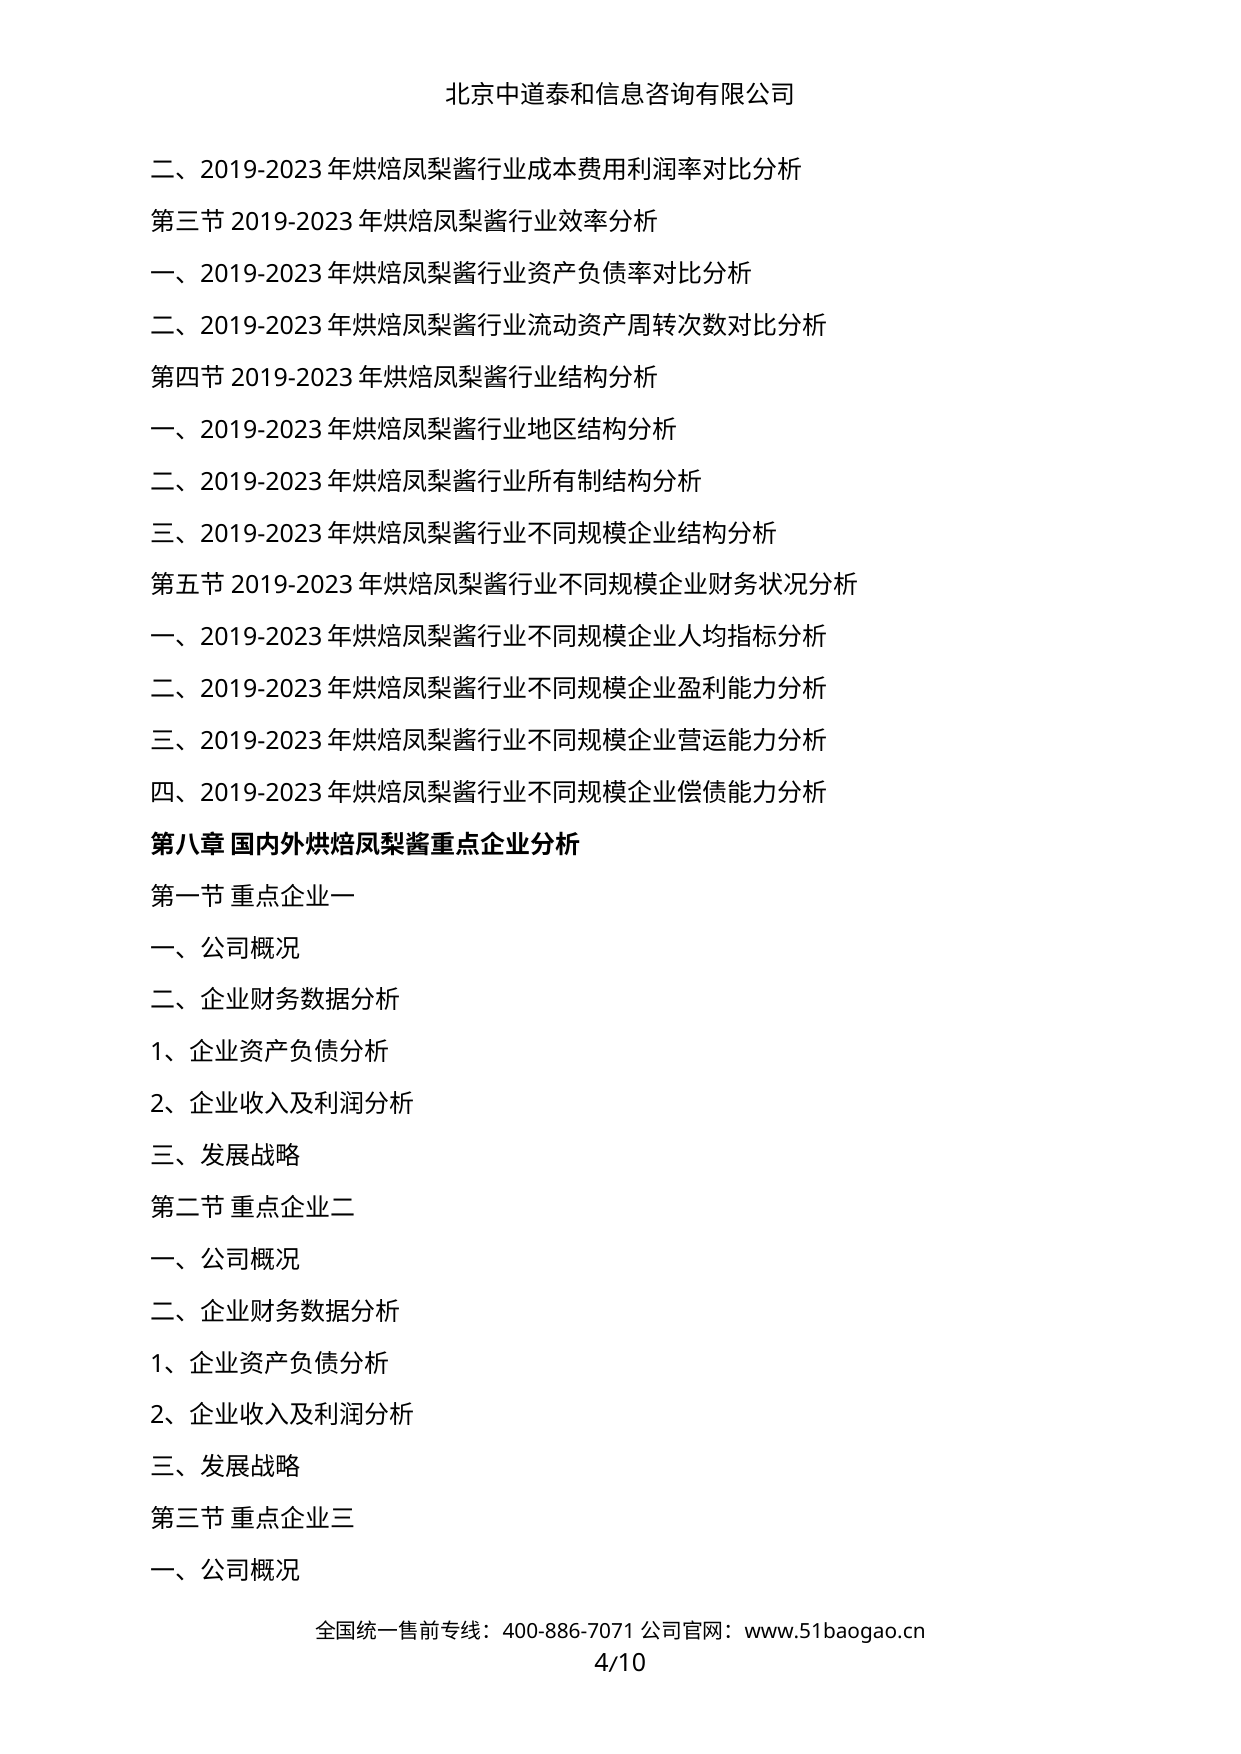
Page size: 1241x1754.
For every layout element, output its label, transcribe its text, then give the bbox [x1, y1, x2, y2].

text 二、2019-2023年烘焙凤梨酱行业成本费用利润率对比分析 [150, 150, 1090, 186]
text 一、2019-2023年烘焙凤梨酱行业不同规模企业人均指标分析 [150, 617, 1090, 653]
text 第五节 2019-2023年烘焙凤梨酱行业不同规模企业财务状况分析 [150, 565, 1090, 601]
text 四、2019-2023年烘焙凤梨酱行业不同规模企业偿债能力分析 [150, 772, 1090, 809]
text 三、发展战略 [150, 1447, 1090, 1483]
text 一、公司概况 [150, 1551, 1090, 1587]
text 1、企业资产负债分析 [150, 1343, 1090, 1379]
text 第四节 2019-2023年烘焙凤梨酱行业结构分析 [150, 357, 1090, 394]
text 2、企业收入及利润分析 [150, 1395, 1090, 1431]
text 二、2019-2023年烘焙凤梨酱行业所有制结构分析 [150, 461, 1090, 497]
text 第一节 重点企业一 [150, 876, 1090, 912]
text 一、公司概况 [150, 928, 1090, 964]
text 第三节 重点企业三 [150, 1499, 1090, 1535]
text 一、2019-2023年烘焙凤梨酱行业资产负债率对比分析 [150, 254, 1090, 290]
text 二、2019-2023年烘焙凤梨酱行业不同规模企业盈利能力分析 [150, 669, 1090, 705]
text 1、企业资产负债分析 [150, 1032, 1090, 1068]
text 三、发展战略 [150, 1136, 1090, 1172]
text 第三节 2019-2023年烘焙凤梨酱行业效率分析 [150, 202, 1090, 238]
text 二、企业财务数据分析 [150, 1291, 1090, 1327]
text 第八章 国内外烘焙凤梨酱重点企业分析 [150, 824, 1090, 861]
text 二、企业财务数据分析 [150, 980, 1090, 1016]
text 2、企业收入及利润分析 [150, 1084, 1090, 1120]
text 一、公司概况 [150, 1239, 1090, 1276]
text 三、2019-2023年烘焙凤梨酱行业不同规模企业结构分析 [150, 513, 1090, 549]
text 一、2019-2023年烘焙凤梨酱行业地区结构分析 [150, 409, 1090, 446]
text 三、2019-2023年烘焙凤梨酱行业不同规模企业营运能力分析 [150, 721, 1090, 757]
text 第二节 重点企业二 [150, 1187, 1090, 1224]
text 二、2019-2023年烘焙凤梨酱行业流动资产周转次数对比分析 [150, 306, 1090, 342]
